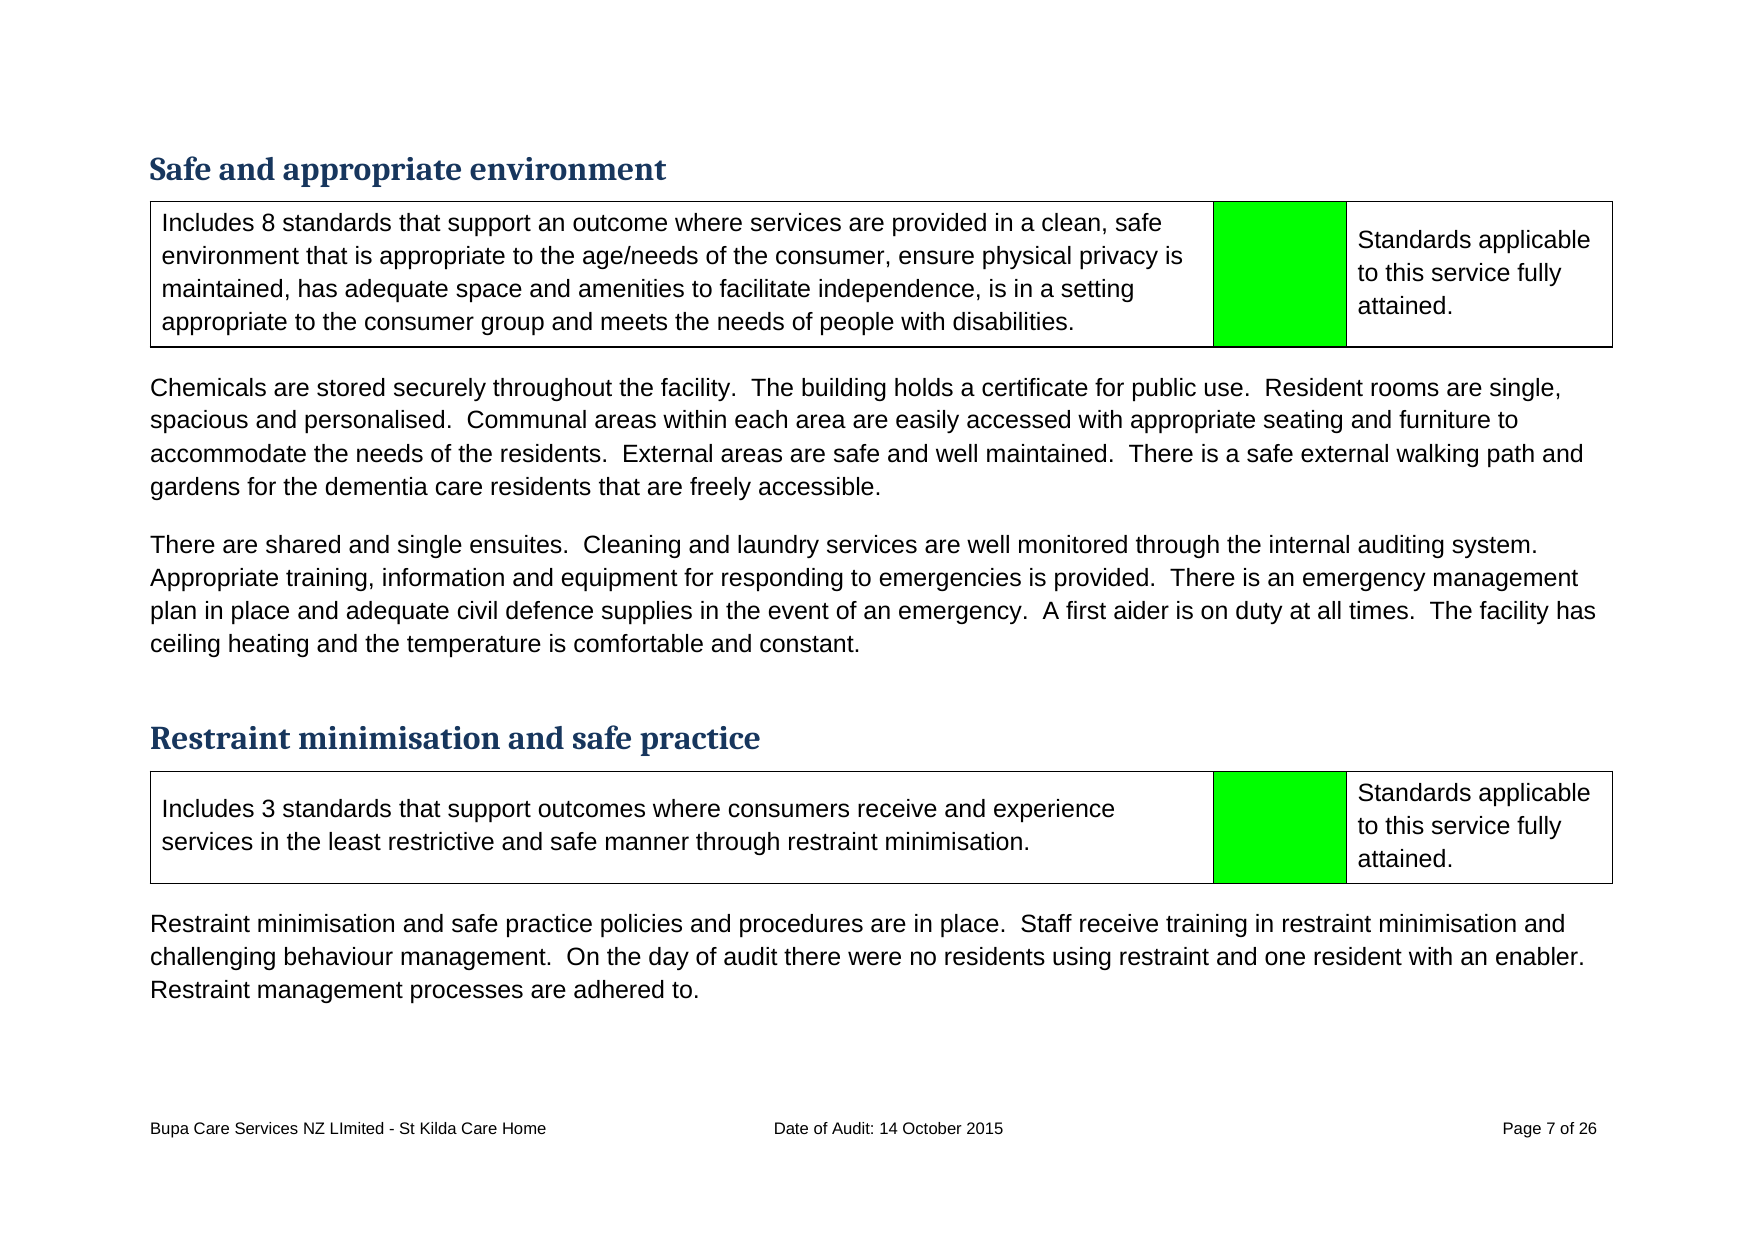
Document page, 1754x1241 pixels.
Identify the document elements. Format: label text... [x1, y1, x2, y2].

table_header Includes 3 standards that support outcomes where consumers receive and experience services in the least restrictive and safe manner through restraint minimisation. [151, 772, 1213, 883]
table_header Includes 8 standards that support an outcome where services are provided in a clean, safe environment that is appropriate to the age/needs of the consumer, ensure physical privacy is maintained, has adequate space and amenities to facilitate independence, is in a setting appropriate to the consumer group and meets the needs of people with disabilities. [151, 202, 1213, 346]
text Restraint minimisation and safe practice policies and procedures are in place. Staff receive training in restraint minimisation and challenging behaviour management. On the day of audit there were no residents using restraint and one resident with an enabler. Restraint management processes are adhered to. [150, 909, 1604, 1004]
subtitle Safe and appropriate environment [150, 150, 1604, 188]
table_header Standards applicable to this service fully attained. [1347, 202, 1612, 346]
text Chemicals are stored securely throughout the facility. The building holds a certificate for public use. Resident rooms are single, spacious and personalised. Communal areas within each area are easily accessed with appropriate seating and furniture to accommodate the needs of the residents. External areas are safe and well maintained. There is a safe external walking path and gardens for the dementia care residents that are freely accessible. [150, 372, 1604, 500]
text There are shared and single ensuites. Cleaning and laundry services are well monitored through the internal auditing system. Appropriate training, information and equipment for responding to emergencies is provided. There is an emergency management plan in place and adequate civil defence supplies in the event of an emergency. A first aider is on duty at all times. The facility has ceiling heating and the temperature is comfortable and constant. [150, 529, 1604, 657]
table_header Standards applicable to this service fully attained. [1347, 772, 1612, 883]
subtitle Restraint minimisation and safe practice [150, 720, 1604, 758]
table_header [1214, 202, 1346, 346]
table_header [1214, 772, 1346, 883]
